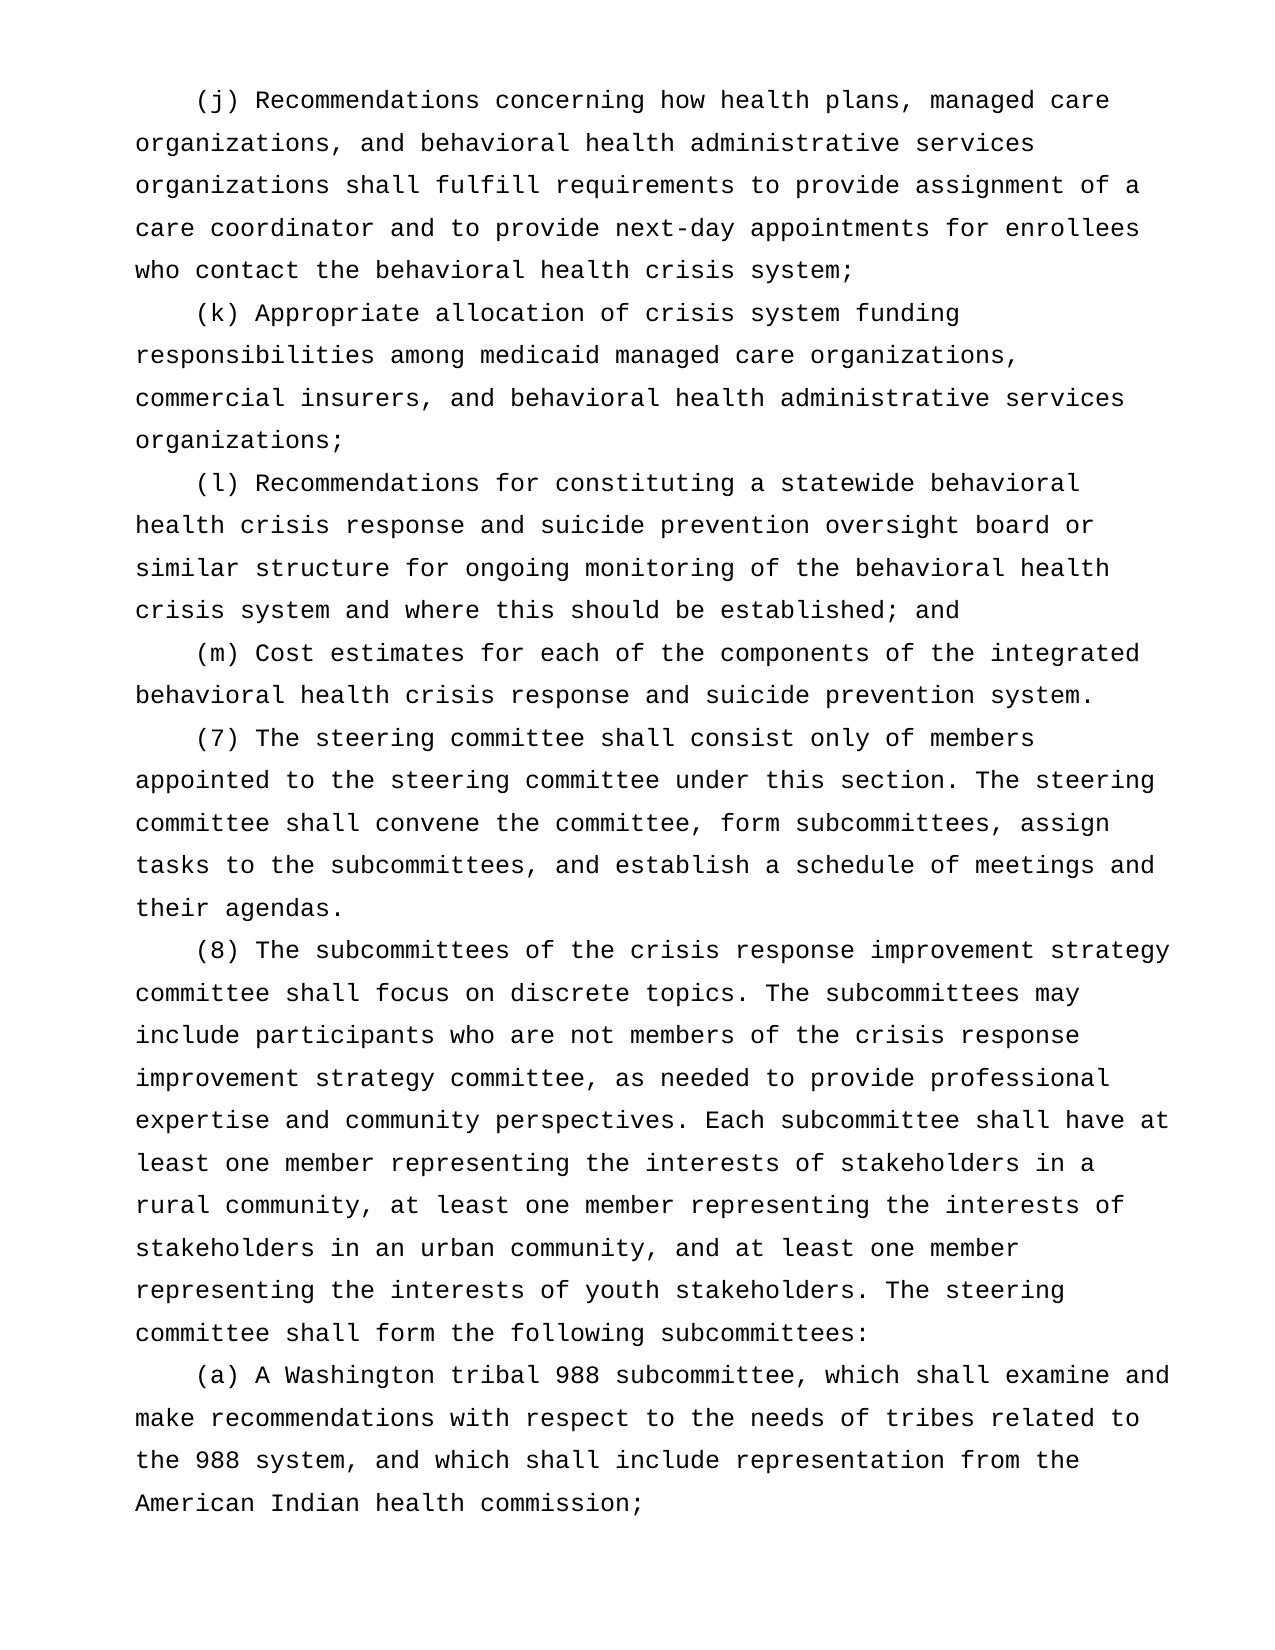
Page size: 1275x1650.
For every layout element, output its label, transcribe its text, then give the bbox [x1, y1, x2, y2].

text (7) The steering committee shall consist only of members appointed to the steering committee under this section. The steering committee shall convene the committee, form subcommittees, assign tasks to the subcommittees, and establish a schedule of meetings and their agendas. [135, 712, 1170, 925]
text (l) Recommendations for constituting a statewide behavioral health crisis response and suicide prevention oversight board or similar structure for ongoing monitoring of the behavioral health crisis system and where this should be established; and [135, 457, 1170, 627]
text (j) Recommendations concerning how health plans, managed care organizations, and behavioral health administrative services organizations shall fulfill requirements to provide assignment of a care coordinator and to provide next-day appointments for enrollees who contact the behavioral health crisis system; [135, 75, 1170, 287]
text (k) Appropriate allocation of crisis system funding responsibilities among medicaid managed care organizations, commercial insurers, and behavioral health administrative services organizations; [135, 287, 1170, 457]
text (8) The subcommittees of the crisis response improvement strategy committee shall focus on discrete topics. The subcommittees may include participants who are not members of the crisis response improvement strategy committee, as needed to provide professional expertise and community perspectives. Each subcommittee shall have at least one member representing the interests of stakeholders in a rural community, at least one member representing the interests of stakeholders in an urban community, and at least one member representing the interests of youth stakeholders. The steering committee shall form the following subcommittees: [135, 925, 1170, 1350]
text (m) Cost estimates for each of the components of the integrated behavioral health crisis response and suicide prevention system. [135, 627, 1170, 712]
text (a) A Washington tribal 988 subcommittee, which shall examine and make recommendations with respect to the needs of tribes related to the 988 system, and which shall include representation from the American Indian health commission; [135, 1350, 1170, 1520]
